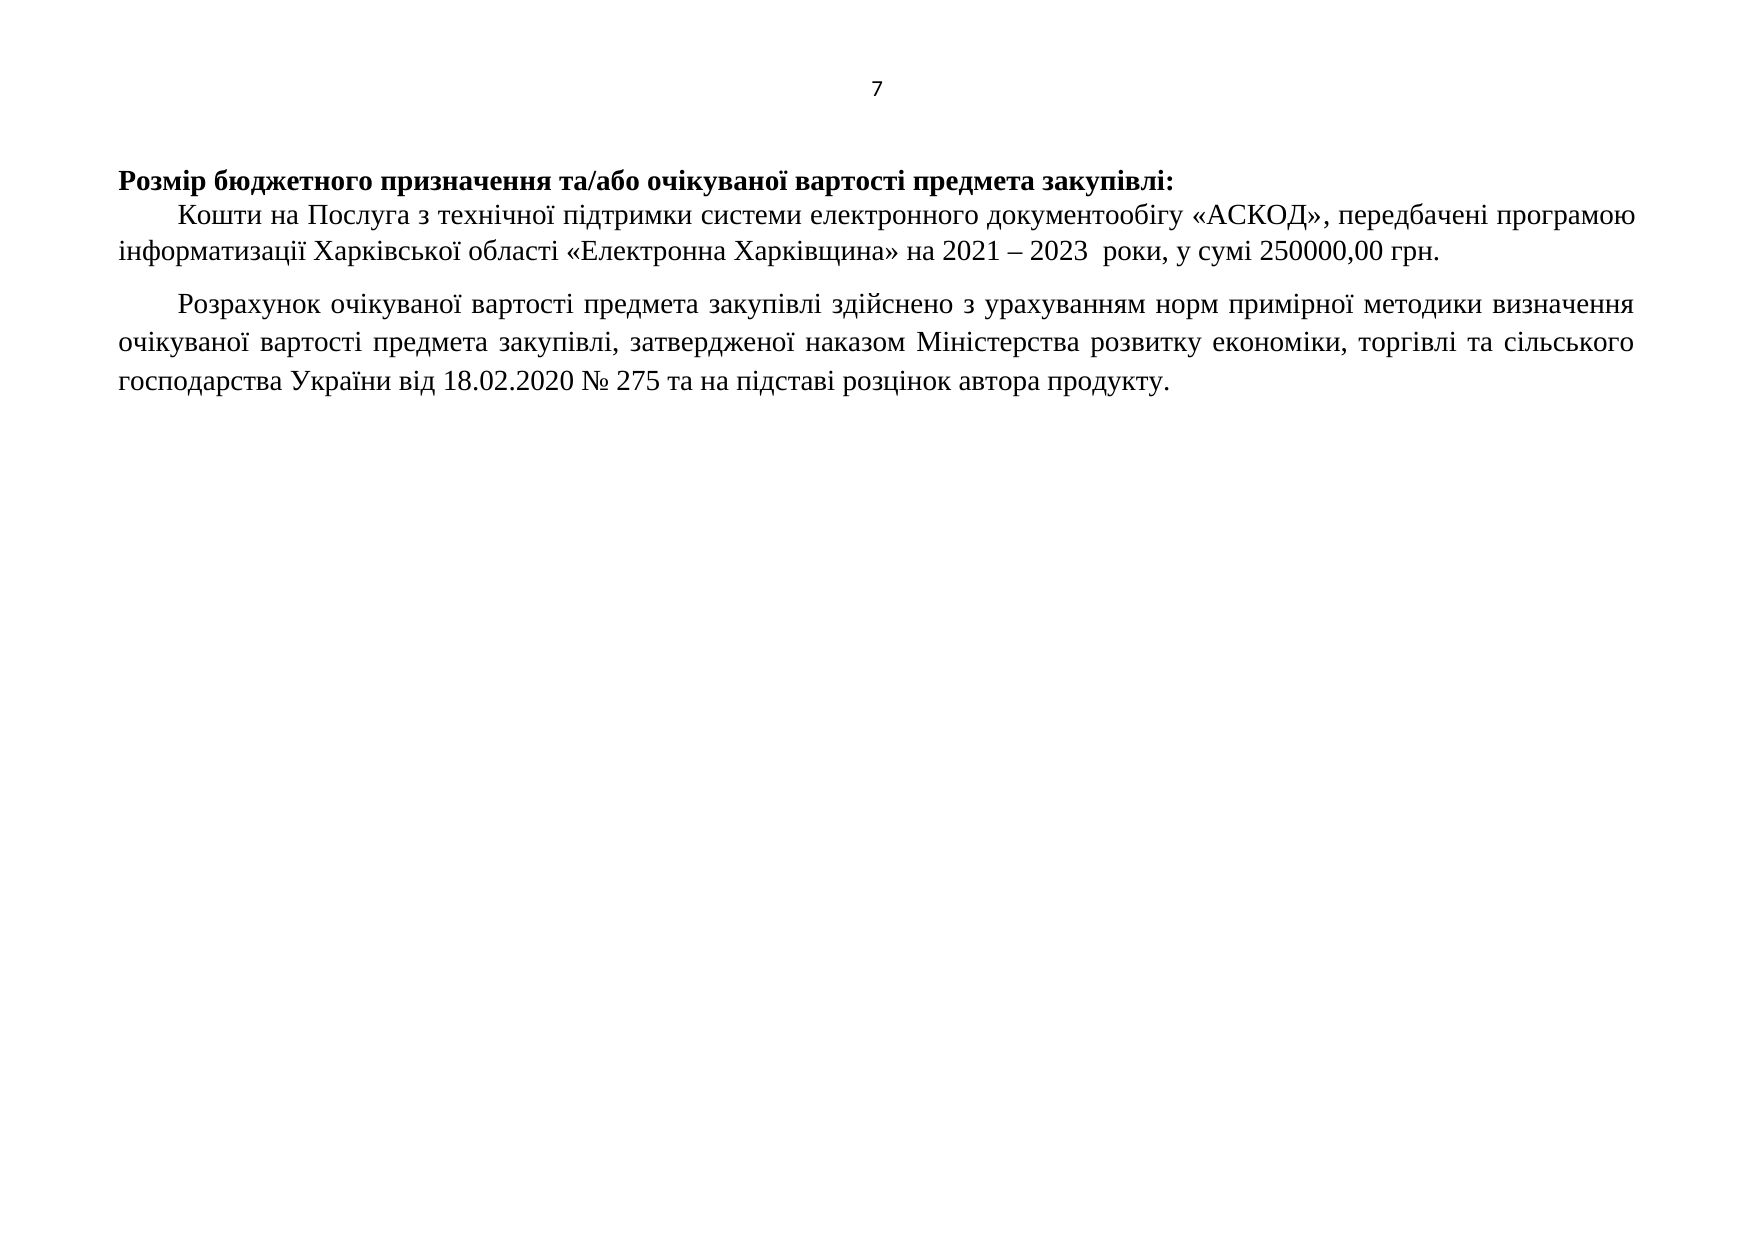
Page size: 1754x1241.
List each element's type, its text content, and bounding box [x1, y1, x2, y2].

text Розрахунок очікуваної вартості предмета закупівлі здійснено з урахуванням норм примірної методики визначення очікуваної вартості предмета закупівлі, затвердженої наказом Міністерства розвитку економіки, торгівлі та сільського господарства України від 18.02.2020 № 275 та на підставі розцінок автора продукту. [118, 286, 1636, 396]
text Розмір бюджетного призначення та/або очікуваної вартості предмета закупівлі: [118, 163, 1636, 197]
text Кошти на Послуга з технічної підтримки системи електронного документообігу «АСКОД», передбачені програмою інформатизації Харківської області «Електронна Харківщина» на 2021 – 2023 роки, у сумі 250000,00 грн. [118, 197, 1636, 267]
